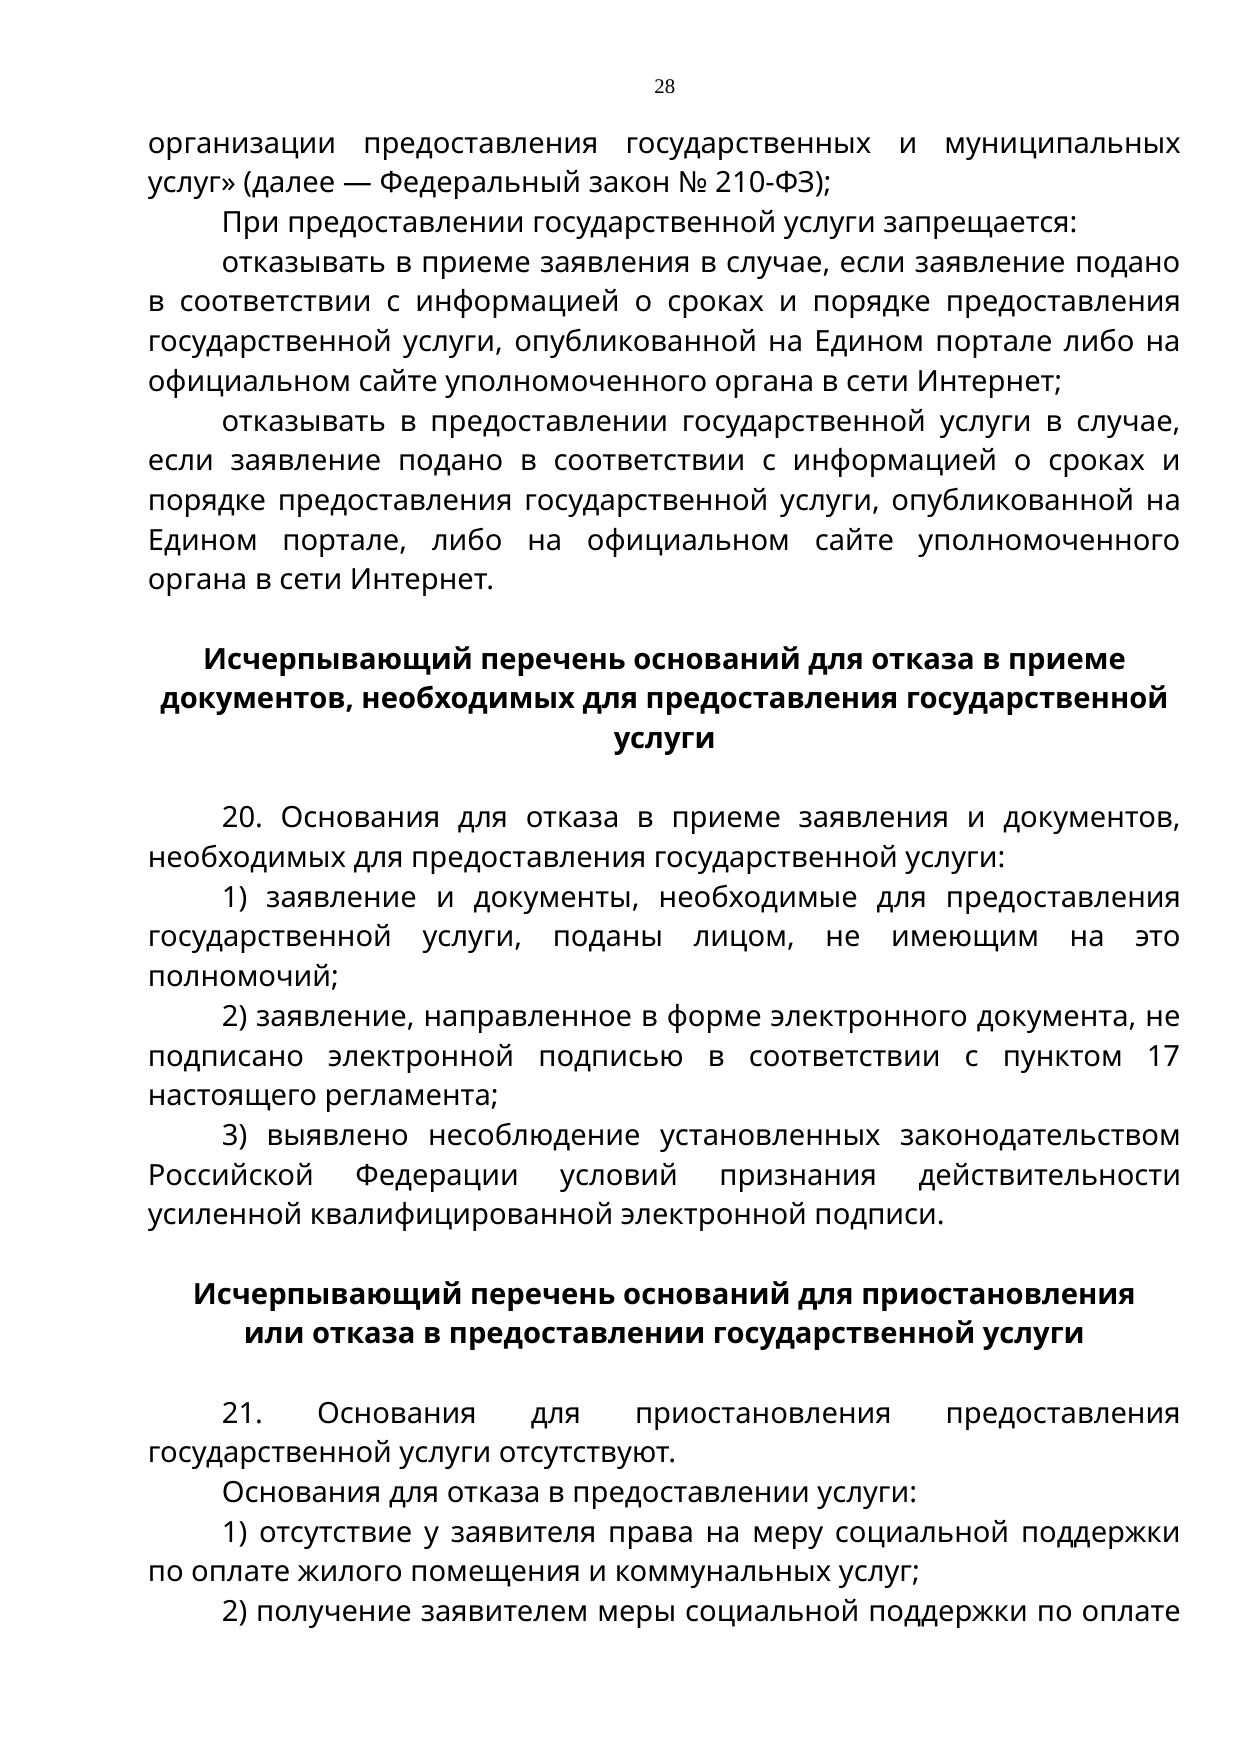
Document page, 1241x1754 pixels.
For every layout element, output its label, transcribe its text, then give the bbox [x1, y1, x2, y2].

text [148, 122, 1181, 201]
text отказывать в приеме заявления в случае, если заявление подано в соответствии с информацией о сроках и порядке предоставления государственной услуги, опубликованной на Едином портале либо на официальном сайте уполномоченного органа в сети Интернет; [148, 241, 1181, 400]
text Исчерпывающий перечень оснований для приостановления [148, 1273, 1181, 1313]
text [148, 1590, 1181, 1630]
text 2) заявление, направленное в форме электронного документа, не подписано электронной подписью в соответствии с пунктом 17 настоящего регламента; [148, 995, 1181, 1114]
text Основания для отказа в предоставлении услуги: [148, 1471, 1181, 1511]
text отказывать в предоставлении государственной услуги в случае, если заявление подано в соответствии с информацией о сроках и порядке предоставления государственной услуги, опубликованной на Едином портале, либо на официальном сайте уполномоченного органа в сети Интернет. [148, 400, 1181, 598]
text 1) заявление и документы, необходимые для предоставления государственной услуги, поданы лицом, не имеющим на это полномочий; [148, 876, 1181, 995]
text или отказа в предоставлении государственной услуги [148, 1313, 1181, 1352]
text При предоставлении государственной услуги запрещается: [148, 201, 1181, 241]
text 1) отсутствие у заявителя права на меру социальной поддержки по оплате жилого помещения и коммунальных услуг; [148, 1511, 1181, 1590]
text 3) выявлено несоблюдение установленных законодательством Российской Федерации условий признания действительности усиленной квалифицированной электронной подписи. [148, 1114, 1181, 1233]
text 20. Основания для отказа в приеме заявления и документов, необходимых для предоставления государственной услуги: [148, 797, 1181, 876]
text Исчерпывающий перечень оснований для отказа в приеме документов, необходимых для предоставления государственной услуги [148, 638, 1181, 757]
text 21. Основания для приостановления предоставления государственной услуги отсутствуют. [148, 1392, 1181, 1471]
